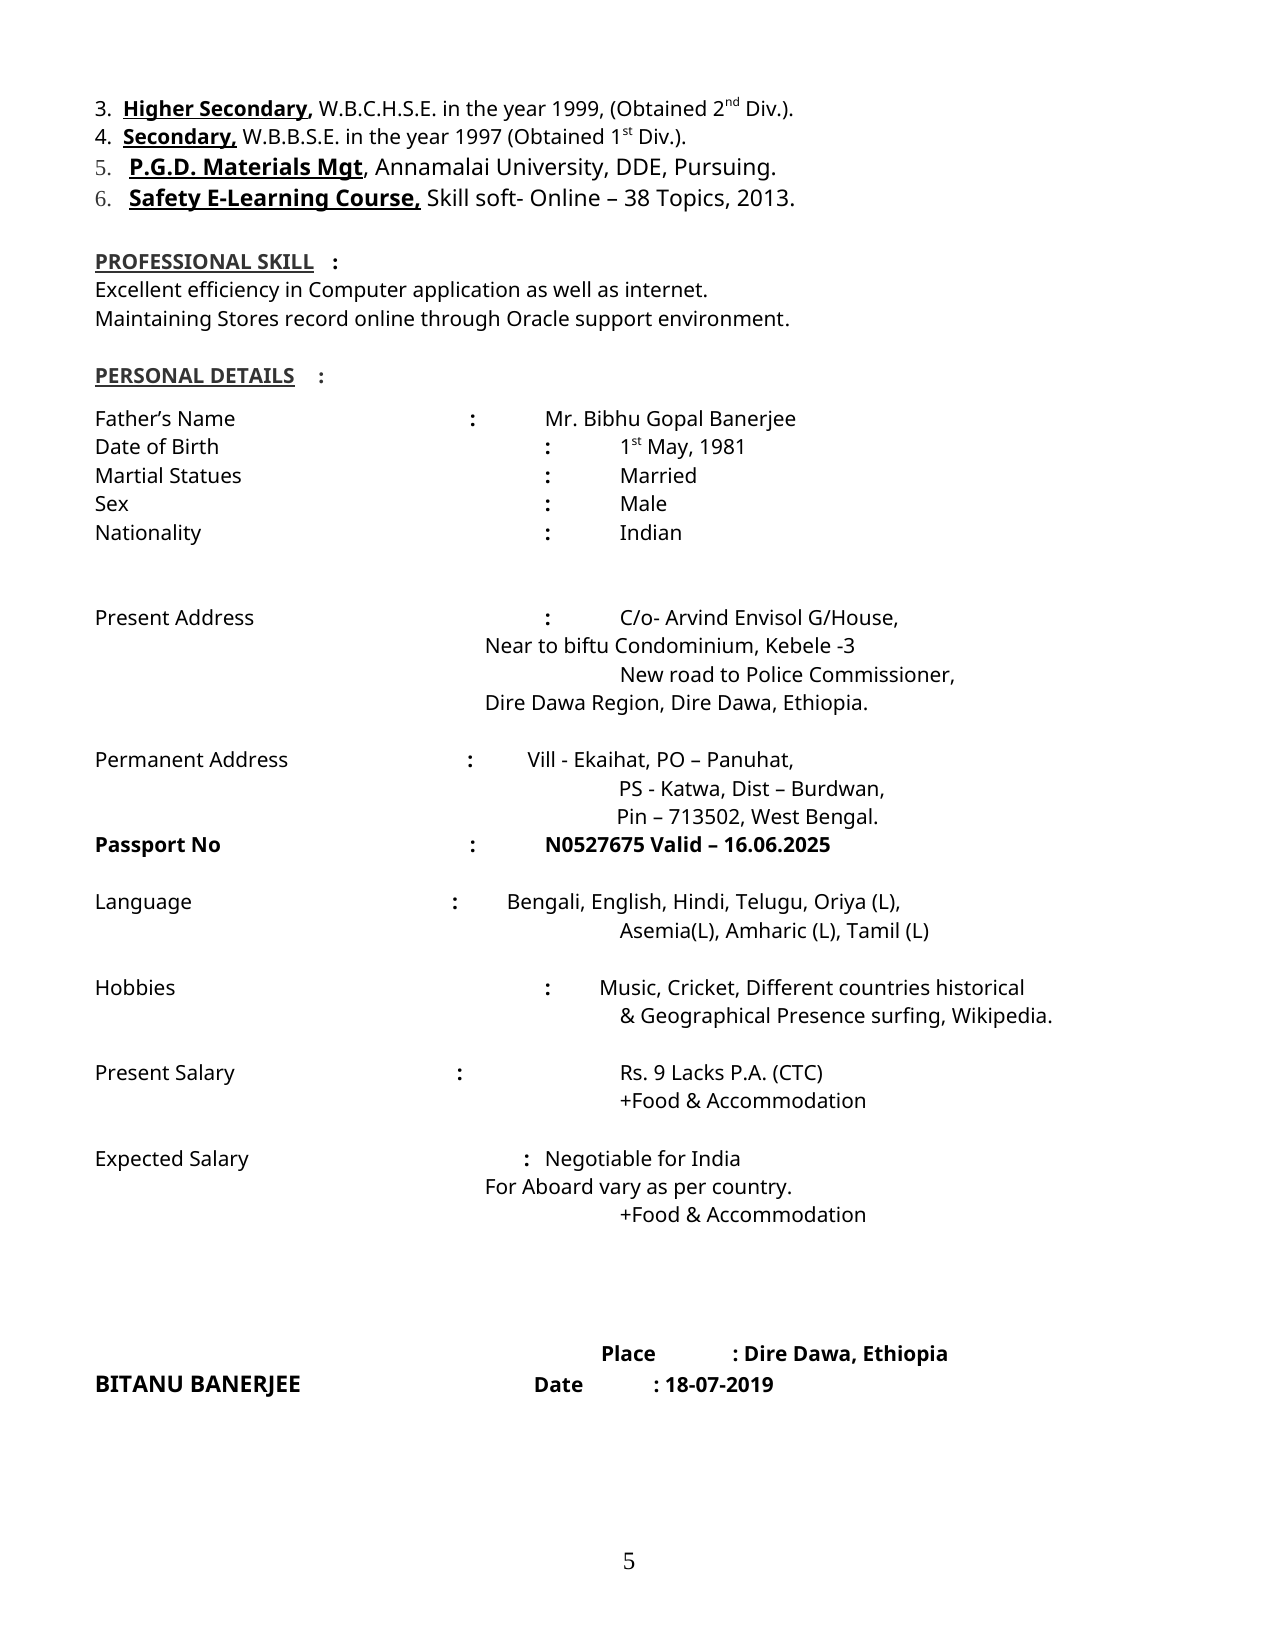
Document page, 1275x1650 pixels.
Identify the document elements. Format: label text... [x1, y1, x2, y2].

text BITANU BANERJEE Date : 18-07-2019 [94, 1368, 1185, 1399]
text Maintaining Stores record online through Oracle support environment. [94, 304, 1185, 332]
text Sex : Male [94, 489, 1185, 518]
text Dire Dawa Region, Dire Dawa, Ethiopia. [94, 688, 1185, 717]
text Father’s Name : Mr. Bibhu Gopal Banerjee [94, 404, 1185, 432]
text Martial Statues : Married [94, 461, 1185, 489]
text Nationality : Indian [94, 518, 1185, 546]
text Expected Salary : Negotiable for India [94, 1144, 1185, 1172]
text Asemia(L), Amharic (L), Tamil (L) [619, 916, 1185, 944]
text & Geographical Presence surfing, Wikipedia. [94, 1001, 1185, 1030]
text New road to Police Commissioner, [94, 660, 1185, 688]
text +Food & Accommodation [94, 1201, 1185, 1229]
text Date of Birth : 1st May, 1981 [94, 432, 1185, 461]
text For Aboard vary as per country. [94, 1172, 1185, 1201]
text 6. Safety E-Learning Course, Skill soft- Online – 38 Topics, 2013. [94, 182, 1185, 213]
text 5. P.G.D. Materials Mgt, Annamalai University, DDE, Pursuing. [94, 151, 1185, 182]
text Permanent Address : Vill - Ekaihat, PO – Panuhat, [94, 745, 1185, 774]
text Present Salary : Rs. 9 Lacks P.A. (CTC) [94, 1058, 1185, 1087]
text Place : Dire Dawa, Ethiopia [94, 1339, 1185, 1368]
text Pin – 713502, West Bengal. [94, 802, 1185, 831]
text PS - Katwa, Dist – Burdwan, [94, 774, 1185, 802]
text Language : Bengali, English, Hindi, Telugu, Oriya (L), [94, 887, 1185, 916]
text Excellent efficiency in Computer application as well as internet. [94, 276, 1185, 304]
text Passport No : N0527675 Valid – 16.06.2025 [94, 831, 1185, 859]
text PERSONAL DETAILS : [94, 361, 1185, 390]
text 4. Secondary, W.B.B.S.E. in the year 1997 (Obtained 1st Div.). [94, 122, 1185, 151]
text PROFESSIONAL SKILL : [94, 247, 1185, 276]
text Present Address : C/o- Arvind Envisol G/House, [94, 603, 1185, 632]
text Hobbies : Music, Cricket, Different countries historical [94, 973, 1185, 1001]
text 3. Higher Secondary, W.B.C.H.S.E. in the year 1999, (Obtained 2nd Div.). [94, 94, 1185, 122]
text +Food & Accommodation [94, 1087, 1185, 1115]
text Near to biftu Condominium, Kebele -3 [94, 632, 1185, 660]
